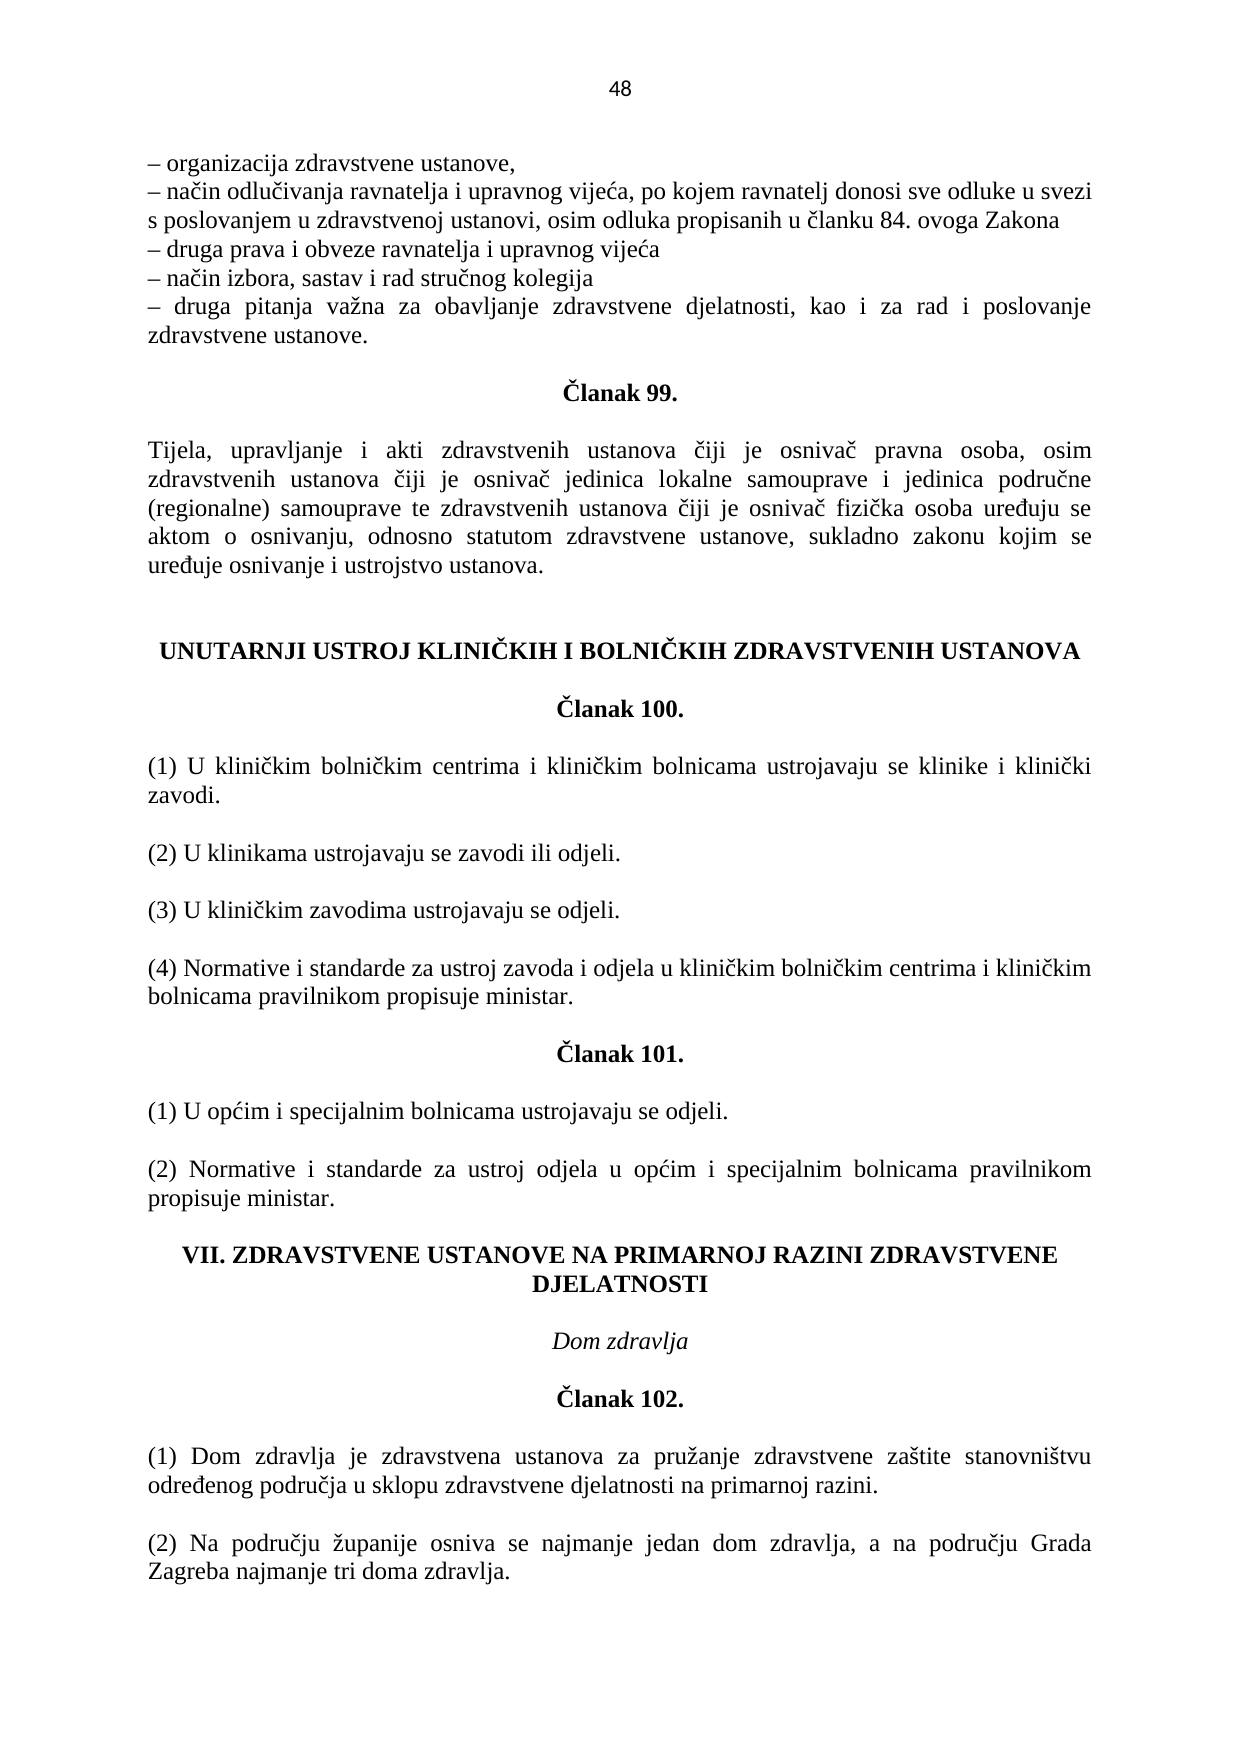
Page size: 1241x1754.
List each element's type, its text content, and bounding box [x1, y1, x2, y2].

text Članak 102. [148, 1384, 1093, 1413]
text (4) Normative i standarde za ustroj zavoda i odjela u kliničkim bolničkim centrima i kliničkim bolnicama pravilnikom propisuje ministar. [148, 953, 1093, 1010]
text Dom zdravlja [148, 1326, 1093, 1355]
text – druga pitanja važna za obavljanje zdravstvene djelatnosti, kao i za rad i poslovanje zdravstvene ustanove. [148, 291, 1093, 349]
text Članak 99. [148, 378, 1093, 406]
text (3) U kliničkim zavodima ustrojavaju se odjeli. [148, 895, 1093, 924]
text – organizacija zdravstvene ustanove, [148, 148, 1093, 176]
text Članak 101. [148, 1039, 1093, 1068]
text UNUTARNJI USTROJ KLINIČKIH I BOLNIČKIH ZDRAVSTVENIH USTANOVA [148, 636, 1093, 665]
text Tijela, upravljanje i akti zdravstvenih ustanova čiji je osnivač pravna osoba, osim zdravstvenih ustanova čiji je osnivač jedinica lokalne samouprave i jedinica područne (regionalne) samouprave te zdravstvenih ustanova čiji je osnivač fizička osoba uređuju se aktom o osnivanju, odnosno statutom zdravstvene ustanove, sukladno zakonu kojim se uređuje osnivanje i ustrojstvo ustanova. [148, 435, 1093, 579]
text (2) Na području županije osniva se najmanje jedan dom zdravlja, a na području Grada Zagreba najmanje tri doma zdravlja. [148, 1528, 1093, 1585]
text (1) U kliničkim bolničkim centrima i kliničkim bolnicama ustrojavaju se klinike i klinički zavodi. [148, 751, 1093, 809]
text – način izbora, sastav i rad stručnog kolegija [148, 263, 1093, 291]
text VII. ZDRAVSTVENE USTANOVE NA PRIMARNOJ RAZINI ZDRAVSTVENE DJELATNOSTI [148, 1240, 1093, 1298]
text Članak 100. [148, 694, 1093, 723]
text (2) Normative i standarde za ustroj odjela u općim i specijalnim bolnicama pravilnikom propisuje ministar. [148, 1154, 1093, 1211]
text (1) Dom zdravlja je zdravstvena ustanova za pružanje zdravstvene zaštite stanovništvu određenog područja u sklopu zdravstvene djelatnosti na primarnoj razini. [148, 1441, 1093, 1499]
text – druga prava i obveze ravnatelja i upravnog vijeća [148, 234, 1093, 263]
text (1) U općim i specijalnim bolnicama ustrojavaju se odjeli. [148, 1096, 1093, 1125]
text – način odlučivanja ravnatelja i upravnog vijeća, po kojem ravnatelj donosi sve odluke u svezi s poslovanjem u zdravstvenoj ustanovi, osim odluka propisanih u članku 84. ovoga Zakona [148, 176, 1093, 234]
text (2) U klinikama ustrojavaju se zavodi ili odjeli. [148, 838, 1093, 866]
